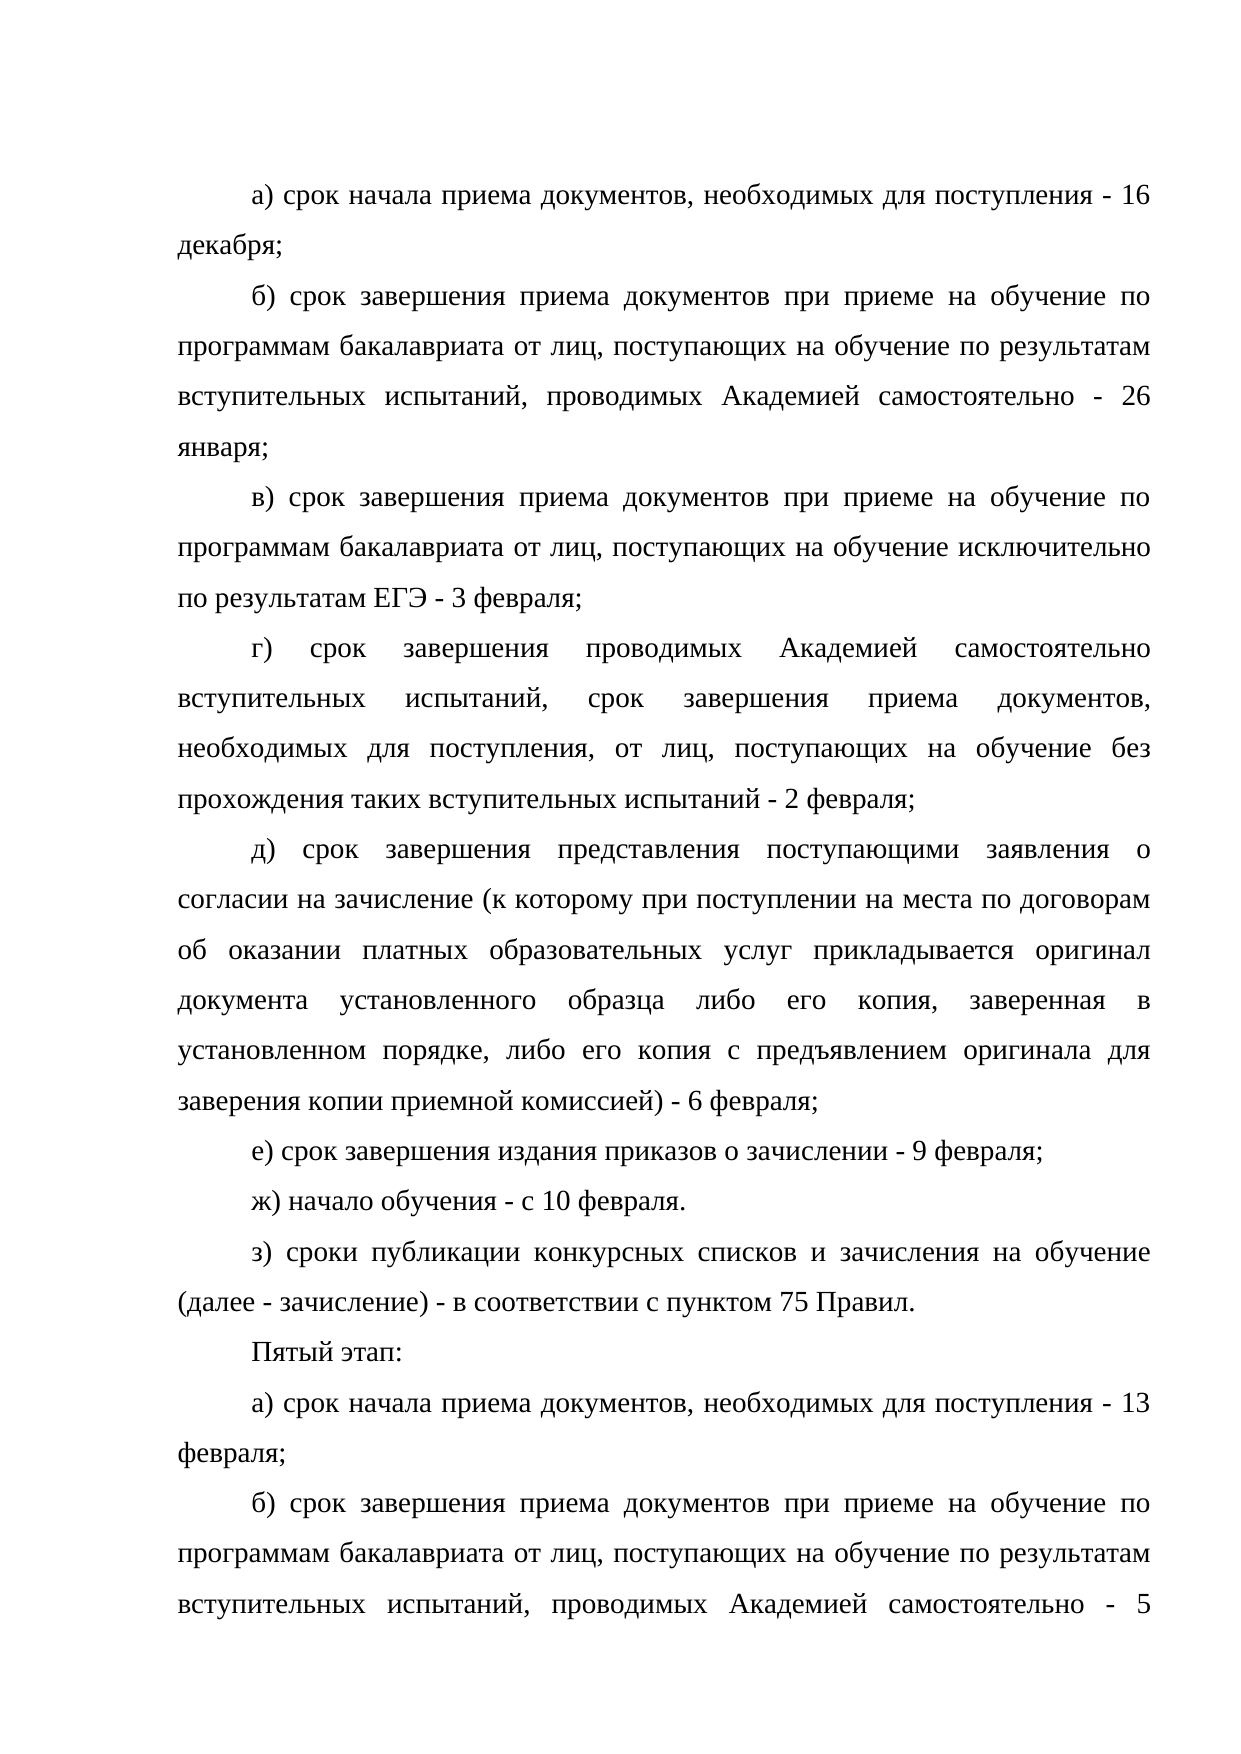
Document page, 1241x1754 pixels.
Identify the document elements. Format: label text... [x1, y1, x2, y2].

text а) срок начала приема документов, необходимых для поступления - 16 декабря; [177, 177, 1152, 261]
text з) сроки публикации конкурсных списков и зачисления на обучение (далее - зачисление) - в соответствии с пунктом 75 Правил. [177, 1234, 1152, 1318]
text Пятый этап: [177, 1334, 1152, 1368]
text г) срок завершения проводимых Академией самостоятельно вступительных испытаний, срок завершения приема документов, необходимых для поступления, от лиц, поступающих на обучение без прохождения таких вступительных испытаний - 2 февраля; [177, 630, 1152, 814]
text а) срок начала приема документов, необходимых для поступления - 13 февраля; [177, 1385, 1152, 1468]
text в) срок завершения приема документов при приеме на обучение по программам бакалавриата от лиц, поступающих на обучение исключительно по результатам ЕГЭ - 3 февраля; [177, 479, 1152, 613]
text д) срок завершения представления поступающими заявления о согласии на зачисление (к которому при поступлении на места по договорам об оказании платных образовательных услуг прикладывается оригинал документа установленного образца либо его копия, заверенная в установленном порядке, либо его копия с предъявлением оригинала для заверения копии приемной комиссией) - 6 февраля; [177, 831, 1152, 1116]
text б) срок завершения приема документов при приеме на обучение по программам бакалавриата от лиц, поступающих на обучение по результатам вступительных испытаний, проводимых Академией самостоятельно - 26 января; [177, 278, 1152, 462]
text е) срок завершения издания приказов о зачислении - 9 февраля; [177, 1133, 1152, 1167]
text ж) начало обучения - с 10 февраля. [177, 1183, 1152, 1217]
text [177, 1485, 1152, 1619]
